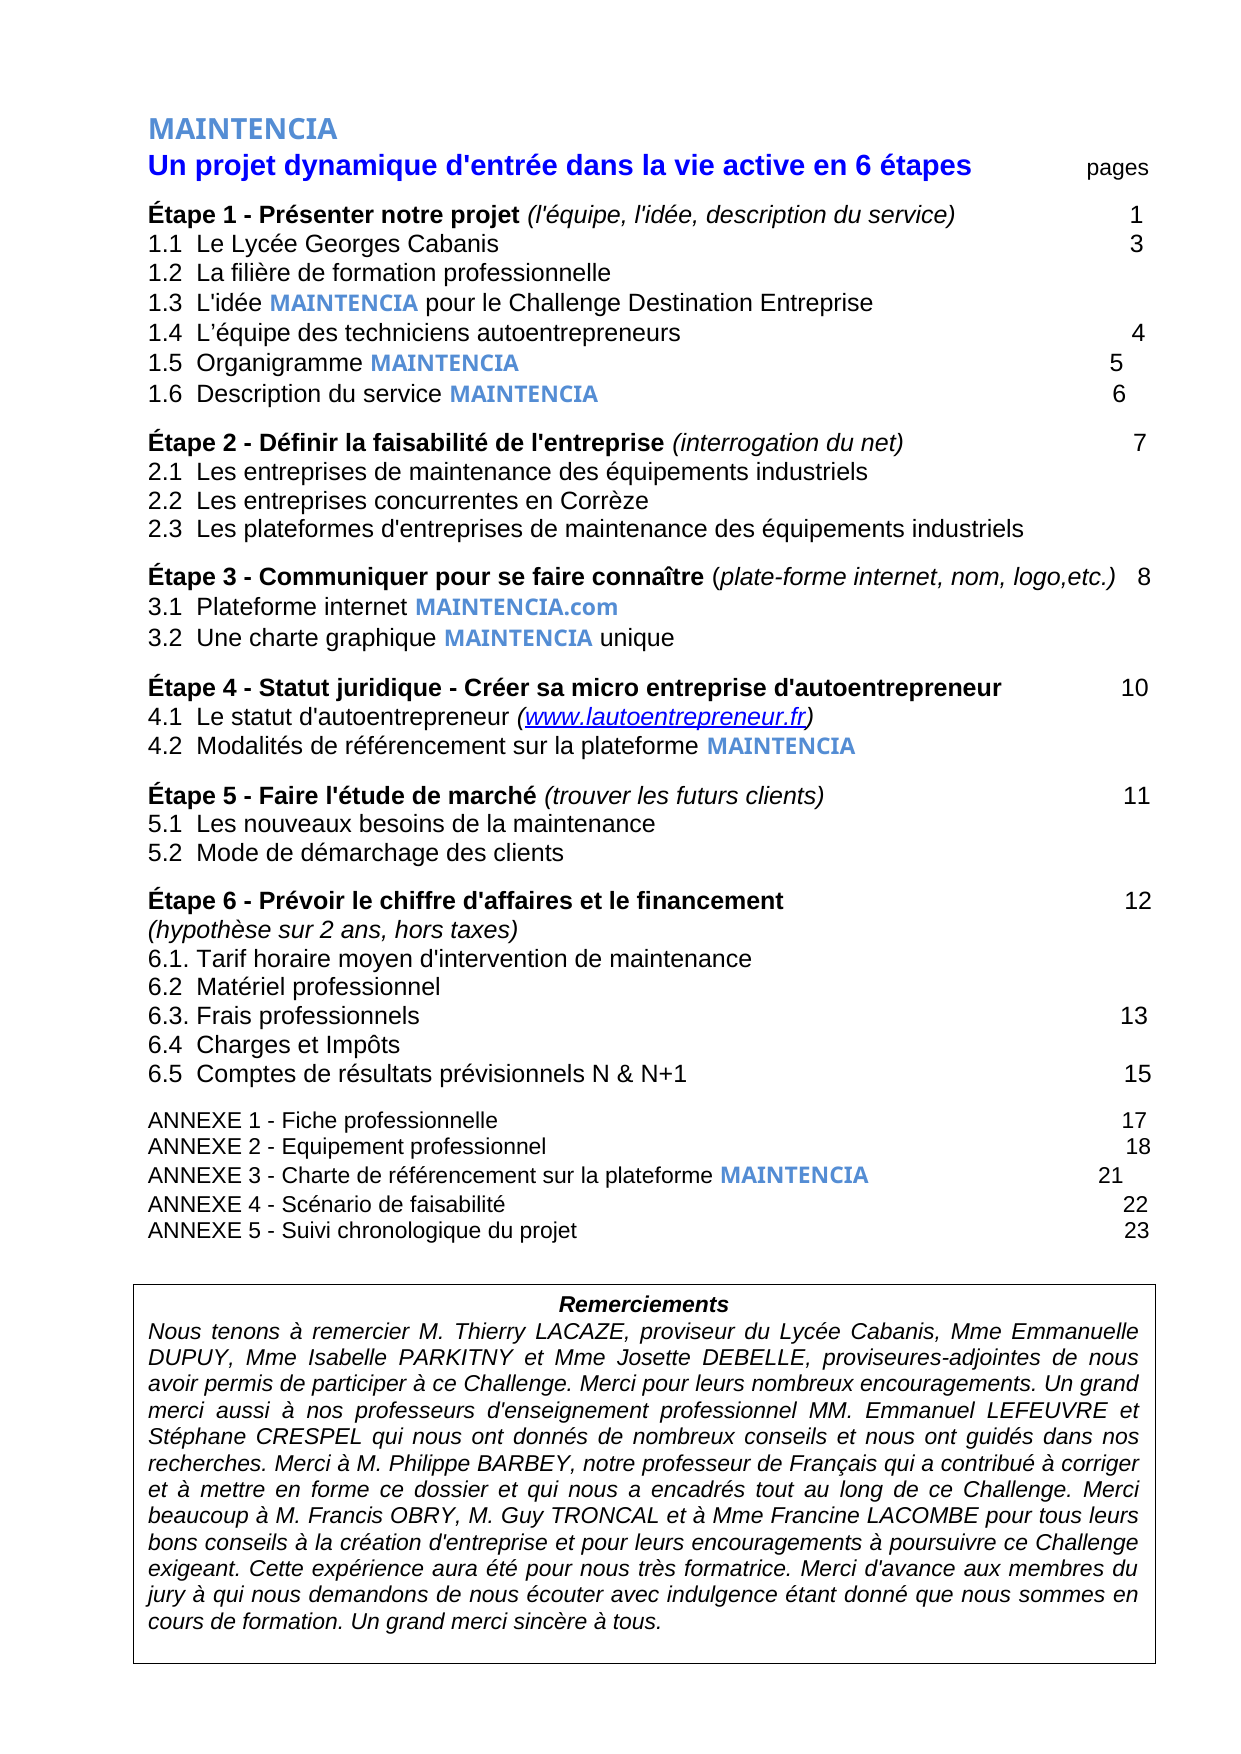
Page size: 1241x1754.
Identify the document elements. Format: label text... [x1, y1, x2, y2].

text ANNEXE 1 - Fiche professionnelle 17 [148, 1107, 1152, 1133]
text 3.1 Plateforme internet MAINTENCIA.com [148, 591, 1152, 622]
text 6.3. Frais professionnels 13 [148, 1001, 1152, 1030]
text Étape 2 - Définir la faisabilité de l'entreprise (interrogation du net) 7 [148, 428, 1152, 457]
text 1.6 Description du service MAINTENCIA 6 [148, 378, 1152, 409]
text Un projet dynamique d'entrée dans la vie active en 6 étapes pages [148, 148, 1152, 181]
text 1.2 La filière de formation professionnelle [148, 258, 1152, 287]
text 1.4 L’équipe des techniciens autoentrepreneurs 4 [148, 318, 1152, 347]
text 2.3 Les plateformes d'entreprises de maintenance des équipements industriels [148, 514, 1152, 543]
text Étape 1 - Présenter notre projet (l'équipe, l'idée, description du service) 1 [148, 200, 1152, 229]
text 4.2 Modalités de référencement sur la plateforme MAINTENCIA [148, 730, 1152, 762]
text 2.1 Les entreprises de maintenance des équipements industriels [148, 457, 1152, 486]
text 5.2 Mode de démarchage des clients [148, 838, 1152, 867]
text 6.5 Comptes de résultats prévisionnels N & N+1 15 [148, 1059, 1211, 1087]
text 6.1. Tarif horaire moyen d'intervention de maintenance [148, 944, 1152, 972]
text 1.1 Le Lycée Georges Cabanis 3 [148, 229, 1152, 258]
text ANNEXE 5 - Suivi chronologique du projet 23 [148, 1217, 1152, 1243]
text 1.5 Organigramme MAINTENCIA 5 [148, 347, 1152, 378]
text 2.2 Les entreprises concurrentes en Corrèze [148, 486, 1152, 514]
text Étape 5 - Faire l'étude de marché (trouver les futurs clients) 11 [148, 781, 1152, 809]
text ANNEXE 4 - Scénario de faisabilité 22 [148, 1191, 1152, 1217]
text 6.2 Matériel professionnel [148, 972, 1152, 1001]
text 6.4 Charges et Impôts [148, 1030, 1152, 1059]
text Étape 4 - Statut juridique - Créer sa micro entreprise d'autoentrepreneur 10 [148, 673, 1152, 702]
text 4.1 Le statut d'autoentrepreneur (www.lautoentrepreneur.fr) [148, 702, 1152, 730]
text Étape 6 - Prévoir le chiffre d'affaires et le financement 12 [148, 886, 1211, 915]
text ANNEXE 3 - Charte de référencement sur la plateforme MAINTENCIA 21 [148, 1159, 1152, 1191]
text Étape 3 - Communiquer pour se faire connaître (plate-forme internet, nom, logo,etc.) 8 [148, 562, 1152, 591]
text ANNEXE 2 - Equipement professionnel 18 [148, 1133, 1152, 1159]
text 3.2 Une charte graphique MAINTENCIA unique [148, 622, 1152, 654]
text 5.1 Les nouveaux besoins de la maintenance [148, 809, 1152, 838]
text MAINTENCIA [148, 108, 1152, 148]
text (hypothèse sur 2 ans, hors taxes) [148, 915, 1211, 944]
text 1.3 L'idée MAINTENCIA pour le Challenge Destination Entreprise [148, 287, 1152, 318]
